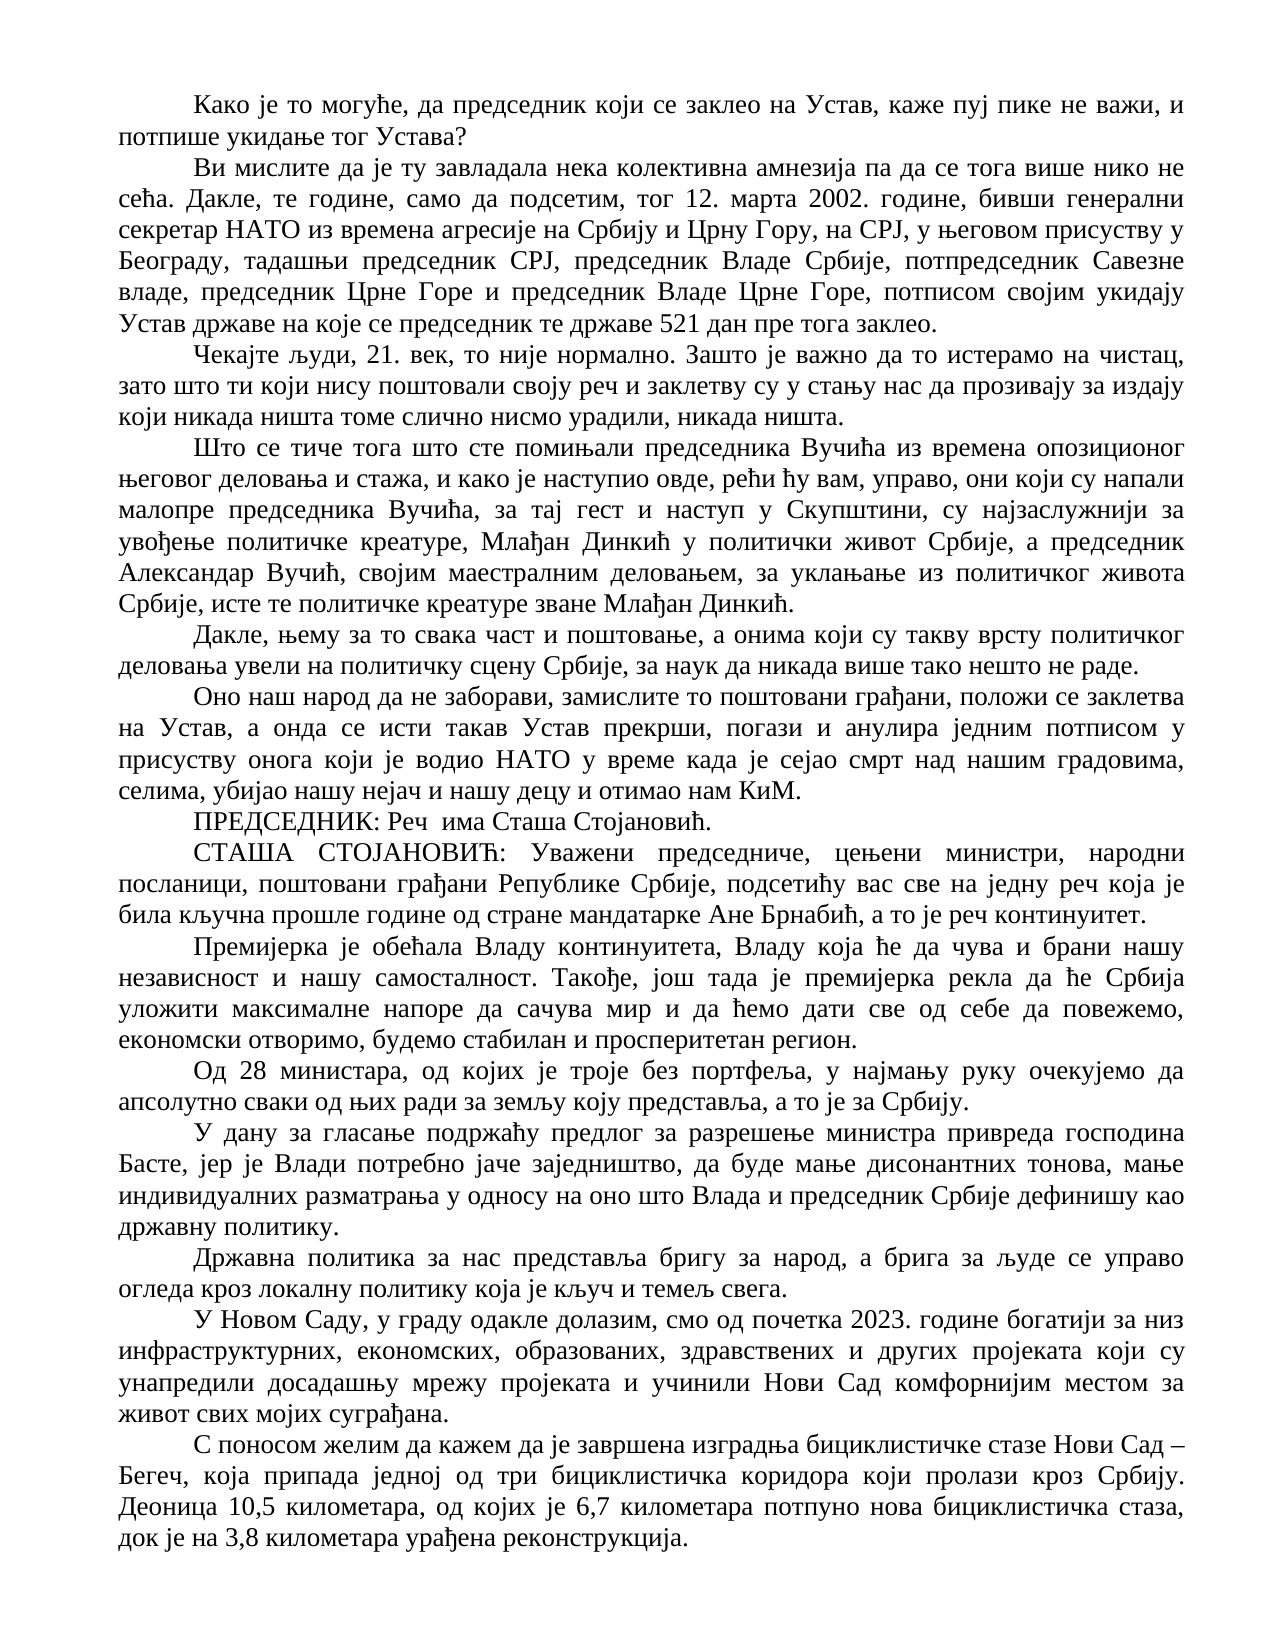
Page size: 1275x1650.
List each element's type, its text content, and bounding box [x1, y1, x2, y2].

text Ви мислите да је ту завладала нека колективна амнезија па да се тога више нико не сећа. Дакле, те године, само да подсетим, тог 12. марта 2002. године, бивши генерални секретар НАТО из времена агресије на Србију и Црну Гору, на СРЈ, у његовом присуству у Београду, тадашњи председник СРЈ, председник Владе Србије, потпредседник Савезне владе, председник Црне Горе и председник Владе Црне Горе, потписом својим укидају Устав државе на које се председник те државе 521 дан пре тога заклео. [118, 151, 1186, 338]
text Оно наш народ да не заборави, замислите то поштовани грађани, положи се заклетва на Устав, а онда се исти такав Устав прекрши, погази и анулира једним потписом у присуству онога који је водио НАТО у време када је сејао смрт над нашим градовима, селима, убијао нашу нејач и нашу децу и отимао нам КиМ. [118, 680, 1186, 805]
text У Новом Саду, у граду одакле долазим, смо од почетка 2023. године богатији за низ инфраструктурних, економских, образованих, здравствених и других пројеката који су унапредили досадашњу мрежу пројеката и учинили Нови Сад комфорнијим местом за живот свих мојих суграђана. [118, 1303, 1186, 1428]
text Дакле, њему за то свака част и поштовање, а онима који су такву врсту политичког деловања увели на политичку сцену Србије, за наук да никада више тако нешто не раде. [118, 618, 1186, 680]
text СТАША СТОЈАНОВИЋ: Уважени председниче, цењени министри, народни посланици, поштовани грађани Републике Србије, подсетићу вас све на једну реч која је била кључна прошле године од стране мандатарке Ане Брнабић, а то је реч континуитет. [118, 836, 1186, 929]
text Што се тиче тога што сте помињали председника Вучића из времена опозиционог његовог деловања и стажа, и како је наступио овде, рећи ћу вам, управо, они који су напали малопре председника Вучића, за тај гест и наступ у Скупштини, су најзаслужнији за увођење политичке креатуре, Млађан Динкић у политички живот Србије, а председник Александар Вучић, својим маестралним деловањем, за уклањање из политичког живота Србије, исте те политичке креатуре зване Млађан Динкић. [118, 431, 1186, 618]
text Премијерка је обећала Владу континуитета, Владу која ће да чува и брани нашу независност и нашу самосталност. Такође, још тада је премијерка рекла да ће Србија уложити максималне напоре да сачува мир и да ћемо дати све од себе да повежемо, економски отворимо, будемо стабилан и просперитетан регион. [118, 929, 1186, 1054]
text С поносом желим да кажем да је завршена изградња бициклистичке стазе Нови Сад – Бегеч, која припада једној од три бициклистичка коридора који пролази кроз Србију. Деоница 10,5 километара, од којих је 6,7 километара потпуно нова бициклистичка стаза, док је на 3,8 километара урађена реконструкција. [118, 1428, 1186, 1552]
text Чекајте људи, 21. век, то није нормално. Зашто је важно да то истерамо на чистац, зато што ти који нису поштовали своју реч и заклетву су у стању нас да прозивају за издају који никада ништа томе слично нисмо урадили, никада ништа. [118, 338, 1186, 431]
text ПРЕДСЕДНИК: Реч има Сташа Стојановић. [118, 805, 1186, 836]
text Како је то могуће, да председник који се заклео на Устав, каже пуј пике не важи, и потпише укидање тог Устава? [118, 89, 1186, 151]
text Државна политика за нас представља бригу за народ, а брига за људе се управо огледа кроз локалну политику која је кључ и темељ свега. [118, 1241, 1186, 1303]
text Од 28 министара, од којих је троје без портфеља, у најмању руку очекујемо да апсолутно сваки од њих ради за земљу коју представља, а то је за Србију. [118, 1054, 1186, 1116]
text У дану за гласање подржаћу предлог за разрешење министра привреда господина Басте, јер је Влади потребно јаче заједништво, да буде мање дисонантних тонова, мање индивидуалних разматрања у односу на оно што Влада и председник Србије дефинишу као државну политику. [118, 1116, 1186, 1241]
